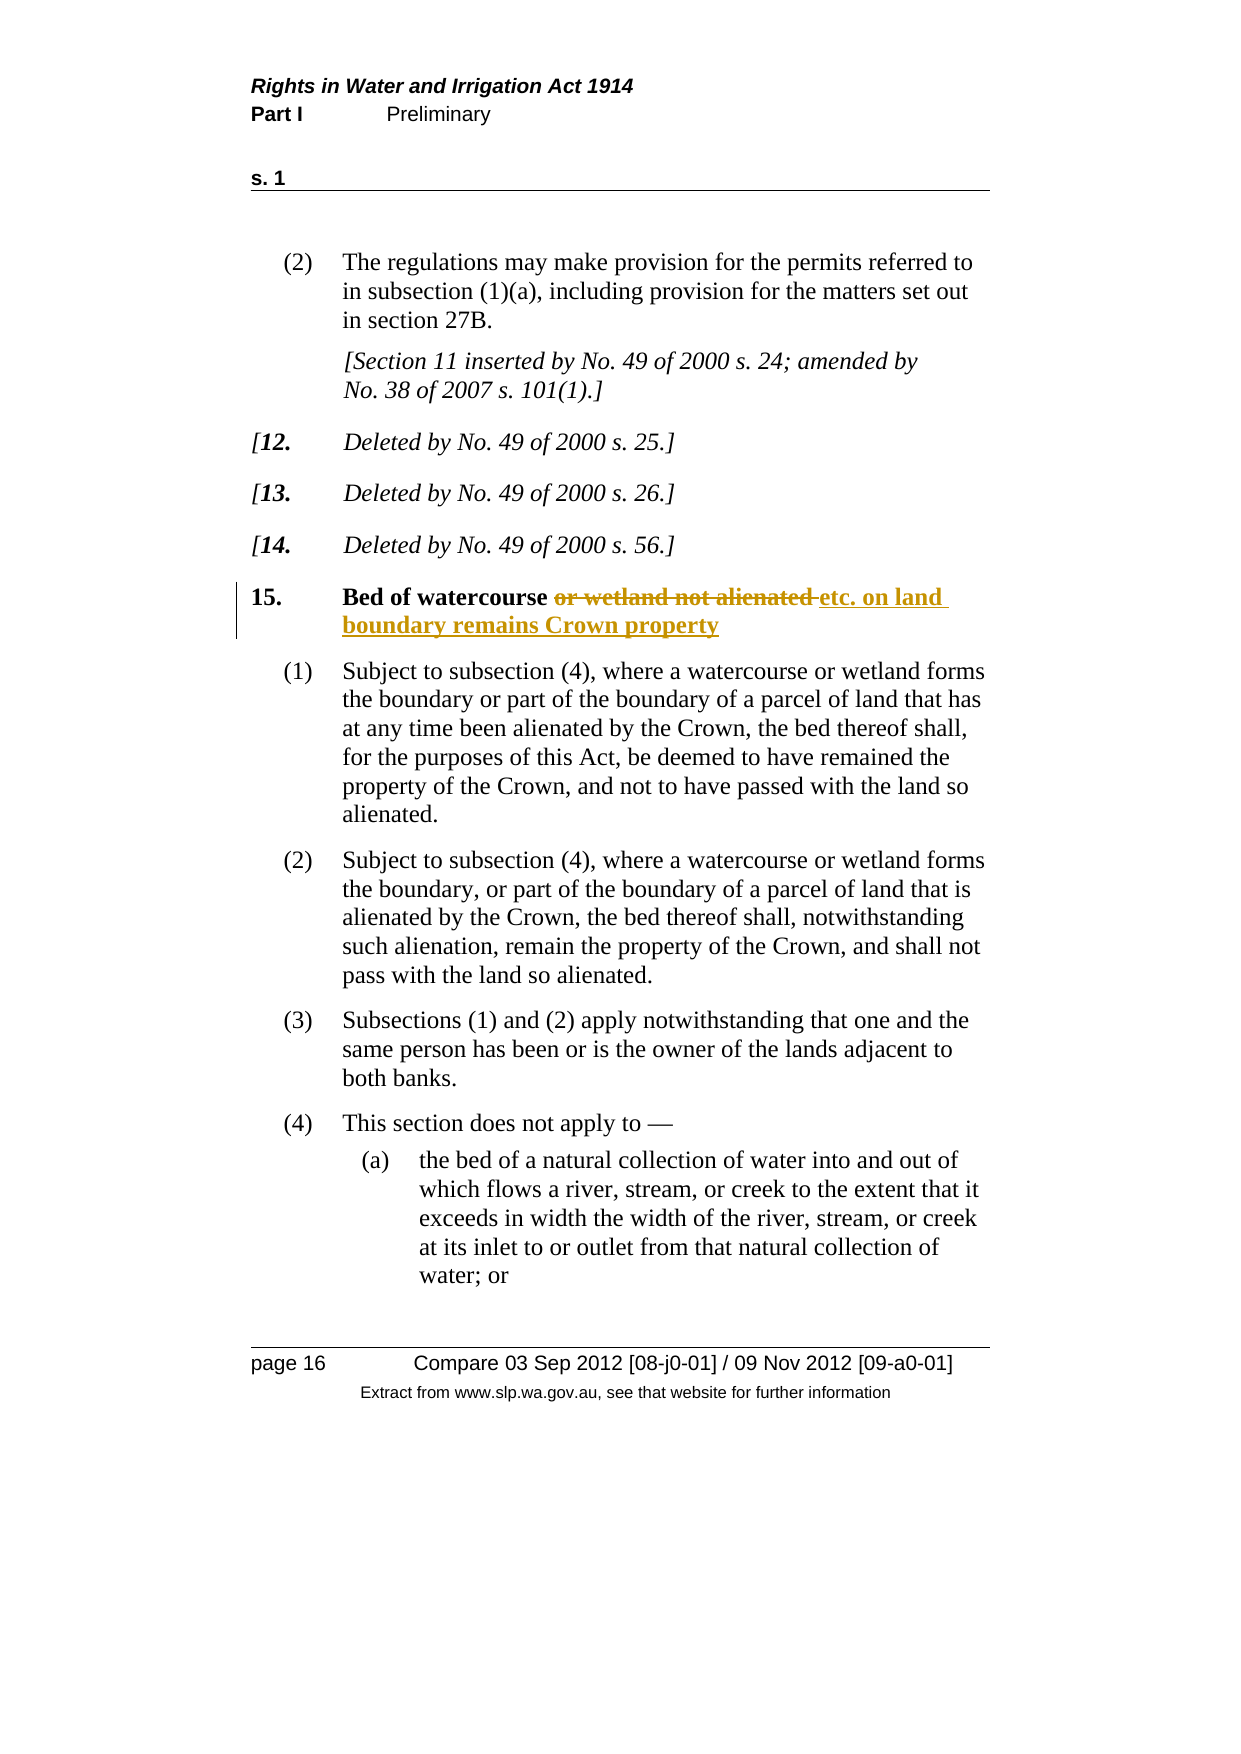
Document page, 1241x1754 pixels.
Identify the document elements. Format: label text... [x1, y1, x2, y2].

text (4) This section does not apply to — [251, 1108, 990, 1137]
text (1) Subject to subsection (4), where a watercourse or wetland forms the boundary or part of the boundary of a parcel of land that has at any time been alienated by the Crown, the bed thereof shall, for the purposes of this Act, be deemed to have remained the property of the Crown, and not to have passed with the land so alienated. [251, 656, 990, 828]
text [14. Deleted by No. 49 of 2000 s. 56.] [251, 530, 990, 559]
text [Section 11 inserted by No. 49 of 2000 s. 24; amended by No. 38 of 2007 s. 101(1).] [251, 346, 990, 404]
text [13. Deleted by No. 49 of 2000 s. 26.] [251, 478, 990, 507]
subtitle 15. Bed of watercourse [251, 582, 990, 639]
text [12. Deleted by No. 49 of 2000 s. 25.] [251, 427, 990, 455]
text (a) the bed of a natural collection of water into and out of which flows a river, stream, or creek to the extent that it exceeds in width the width of the river, stream, or creek at its inlet to or outlet from that natural collection of water; or [251, 1145, 990, 1289]
text (2) Subject to subsection (4), where a watercourse or wetland forms the boundary, or part of the boundary of a parcel of land that is alienated by the Crown, the bed thereof shall, notwithstanding such alienation, remain the property of the Crown, and shall not pass with the land so alienated. [251, 845, 990, 989]
text (2) The regulations may make provision for the permits referred to in subsection (1)(a), including provision for the matters set out in section 27B. [251, 247, 990, 334]
text (3) Subsections (1) and (2) apply notwithstanding that one and the same person has been or is the owner of the lands adjacent to both banks. [251, 1005, 990, 1092]
